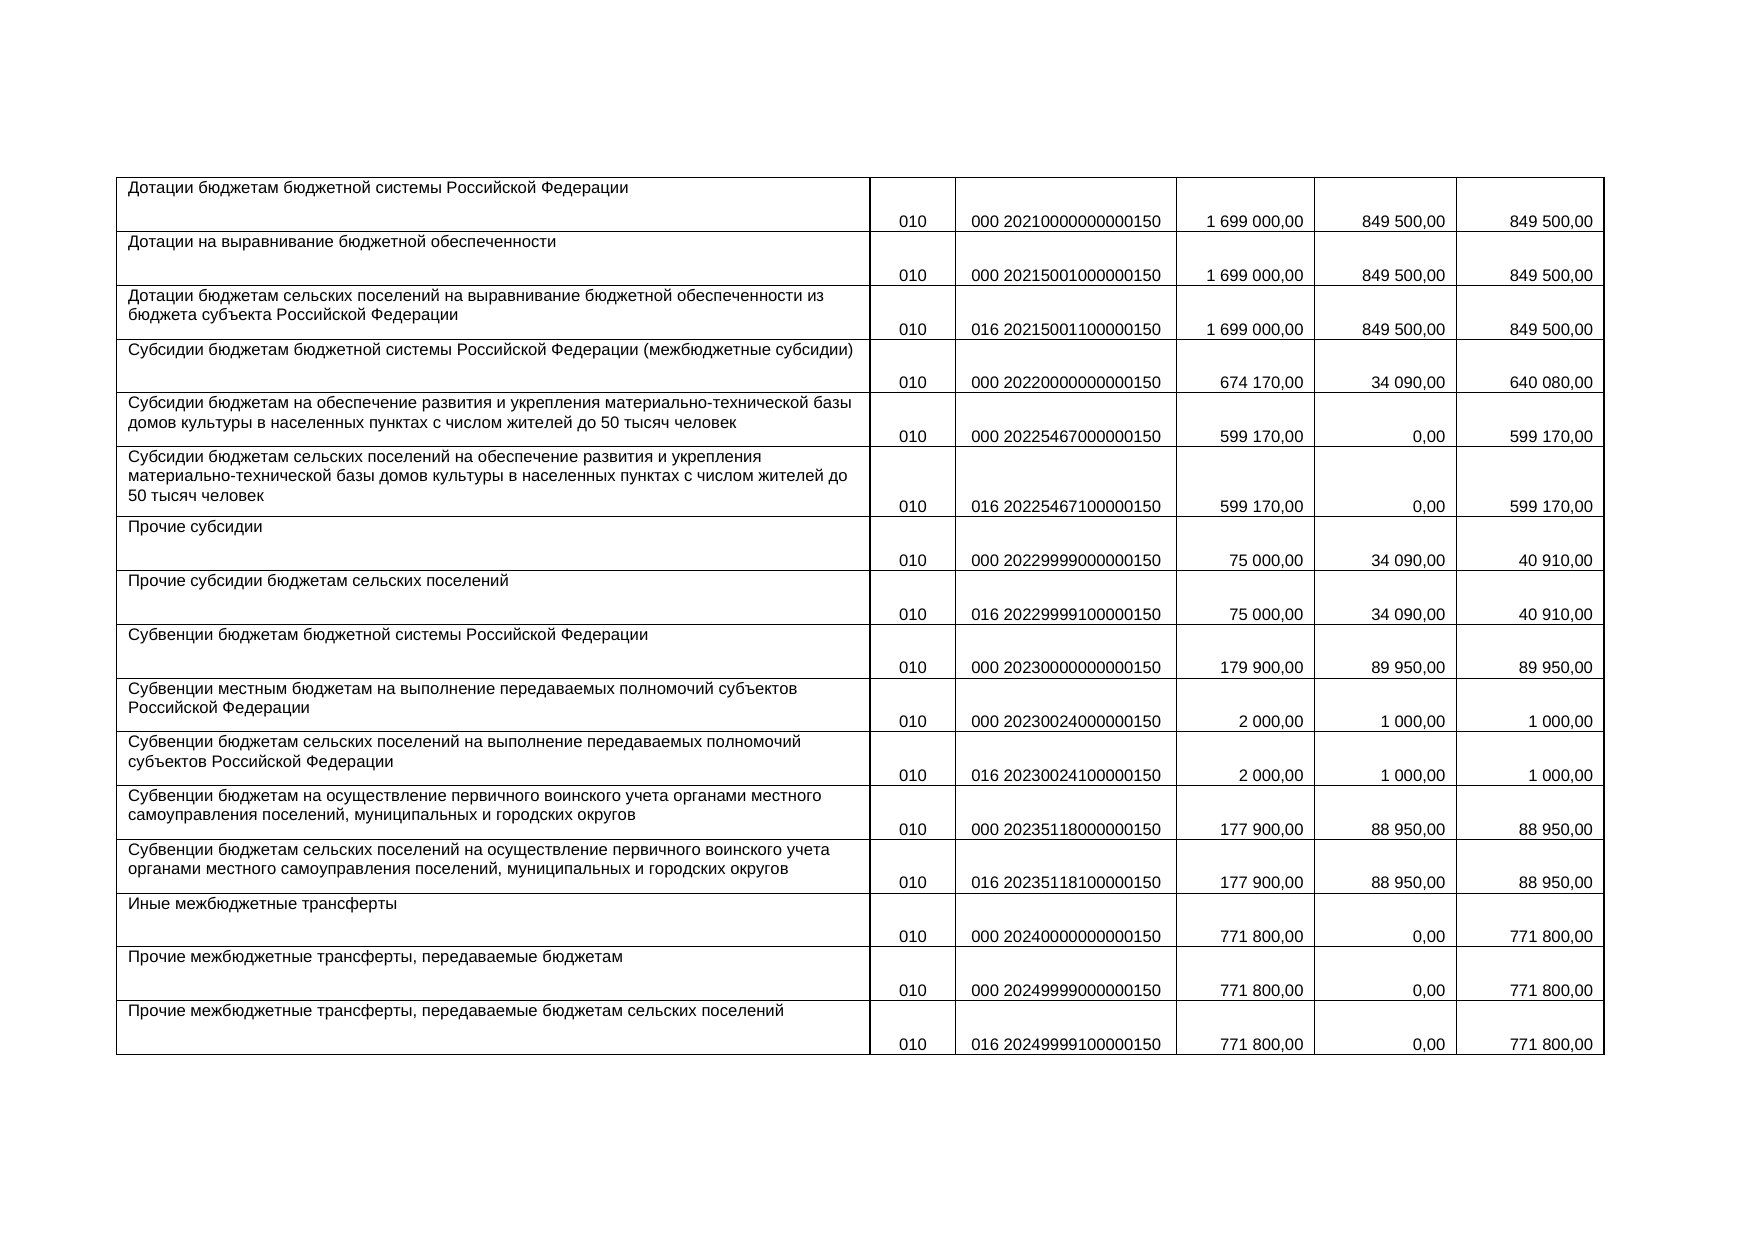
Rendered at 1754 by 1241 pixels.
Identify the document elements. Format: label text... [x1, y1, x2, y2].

table_cell Субсидии бюджетам на обеспечение развития и укрепления материально-технической базы домов культуры в населенных пунктах с числом жителей до 50 тысяч человек [117, 393, 869, 446]
table_cell 010 [871, 393, 955, 446]
table_cell 849 500,00 [1457, 232, 1603, 285]
table_cell 000 20249999000000150 [956, 947, 1176, 1000]
table_cell 849 500,00 [1315, 232, 1456, 285]
table_cell 599 170,00 [1177, 447, 1314, 516]
table_cell 34 090,00 [1315, 340, 1456, 392]
table_cell 0,00 [1315, 947, 1456, 1000]
table_cell Субвенции бюджетам бюджетной системы Российской Федерации [117, 625, 869, 677]
table_cell 000 20220000000000150 [956, 340, 1176, 392]
table_cell 1 000,00 [1457, 732, 1603, 785]
table_cell 771 800,00 [1457, 894, 1603, 946]
table_cell 75 000,00 [1177, 571, 1314, 624]
table_cell 000 20229999000000150 [956, 517, 1176, 570]
table_cell 88 950,00 [1315, 786, 1456, 839]
table_cell 010 [871, 447, 955, 516]
table_cell 016 20215001100000150 [956, 286, 1176, 338]
table_cell 1 699 000,00 [1177, 286, 1314, 338]
table_cell 771 800,00 [1457, 947, 1603, 1000]
table_cell 0,00 [1315, 894, 1456, 946]
table_cell Дотации бюджетам сельских поселений на выравнивание бюджетной обеспеченности из бюджета субъекта Российской Федерации [117, 286, 869, 338]
table_cell 010 [871, 517, 955, 570]
table_cell 000 20225467000000150 [956, 393, 1176, 446]
table_cell 674 170,00 [1177, 340, 1314, 392]
table_cell Субвенции бюджетам сельских поселений на осуществление первичного воинского учета органами местного самоуправления поселений, муниципальных и городских округов [117, 840, 869, 892]
table_cell 849 500,00 [1315, 286, 1456, 338]
table_cell 2 000,00 [1177, 679, 1314, 731]
table_cell 34 090,00 [1315, 517, 1456, 570]
table_cell Прочие межбюджетные трансферты, передаваемые бюджетам [117, 947, 869, 1000]
table_cell 000 20215001000000150 [956, 232, 1176, 285]
table_cell 1 699 000,00 [1177, 232, 1314, 285]
table_cell 1 000,00 [1315, 732, 1456, 785]
table_cell 016 20249999100000150 [956, 1001, 1176, 1054]
table_cell 016 20235118100000150 [956, 840, 1176, 892]
table_cell 1 000,00 [1315, 679, 1456, 731]
table_cell 88 950,00 [1315, 840, 1456, 892]
table_cell 771 800,00 [1177, 1001, 1314, 1054]
table_cell 599 170,00 [1457, 393, 1603, 446]
table_cell Субвенции бюджетам сельских поселений на выполнение передаваемых полномочий субъектов Российской Федерации [117, 732, 869, 785]
table_cell 010 [871, 625, 955, 677]
table_cell 1 000,00 [1457, 679, 1603, 731]
table_cell 0,00 [1315, 1001, 1456, 1054]
table_cell 1 699 000,00 [1177, 178, 1314, 231]
table_cell 849 500,00 [1457, 286, 1603, 338]
table_cell Иные межбюджетные трансферты [117, 894, 869, 946]
table_cell 010 [871, 232, 955, 285]
table_cell 010 [871, 840, 955, 892]
table_cell 010 [871, 786, 955, 839]
table_cell 010 [871, 286, 955, 338]
table_cell 000 20230000000000150 [956, 625, 1176, 677]
table_cell 010 [871, 1001, 955, 1054]
table_cell 88 950,00 [1457, 840, 1603, 892]
table_cell Дотации бюджетам бюджетной системы Российской Федерации [117, 178, 869, 231]
table_cell 599 170,00 [1457, 447, 1603, 516]
table_cell 2 000,00 [1177, 732, 1314, 785]
table_cell 640 080,00 [1457, 340, 1603, 392]
table_cell 016 20230024100000150 [956, 732, 1176, 785]
table_cell 849 500,00 [1457, 178, 1603, 231]
table_cell 000 20230024000000150 [956, 679, 1176, 731]
table_cell Субвенции бюджетам на осуществление первичного воинского учета органами местного самоуправления поселений, муниципальных и городских округов [117, 786, 869, 839]
table_cell 010 [871, 894, 955, 946]
table_cell 89 950,00 [1457, 625, 1603, 677]
table_cell Прочие субсидии бюджетам сельских поселений [117, 571, 869, 624]
table_cell 88 950,00 [1457, 786, 1603, 839]
table_cell Субвенции местным бюджетам на выполнение передаваемых полномочий субъектов Российской Федерации [117, 679, 869, 731]
table_cell 000 20240000000000150 [956, 894, 1176, 946]
table_cell 771 800,00 [1177, 947, 1314, 1000]
table_cell Субсидии бюджетам сельских поселений на обеспечение развития и укрепления материально-технической базы домов культуры в населенных пунктах с числом жителей до 50 тысяч человек [117, 447, 869, 516]
table_cell Прочие межбюджетные трансферты, передаваемые бюджетам сельских поселений [117, 1001, 869, 1054]
table_cell 75 000,00 [1177, 517, 1314, 570]
table_cell 0,00 [1315, 447, 1456, 516]
table_cell 016 20225467100000150 [956, 447, 1176, 516]
table_cell 0,00 [1315, 393, 1456, 446]
table_cell Субсидии бюджетам бюджетной системы Российской Федерации (межбюджетные субсидии) [117, 340, 869, 392]
table_cell 599 170,00 [1177, 393, 1314, 446]
table_cell 849 500,00 [1315, 178, 1456, 231]
table_cell 177 900,00 [1177, 840, 1314, 892]
table_cell Прочие субсидии [117, 517, 869, 570]
table_cell Дотации на выравнивание бюджетной обеспеченности [117, 232, 869, 285]
table_cell 89 950,00 [1315, 625, 1456, 677]
table_cell 010 [871, 679, 955, 731]
table_cell 34 090,00 [1315, 571, 1456, 624]
table_cell 010 [871, 178, 955, 231]
table_cell 40 910,00 [1457, 517, 1603, 570]
table_cell 40 910,00 [1457, 571, 1603, 624]
table_cell 000 20210000000000150 [956, 178, 1176, 231]
table_cell 771 800,00 [1177, 894, 1314, 946]
table_cell 016 20229999100000150 [956, 571, 1176, 624]
table_cell 010 [871, 947, 955, 1000]
table_cell 000 20235118000000150 [956, 786, 1176, 839]
table_cell 177 900,00 [1177, 786, 1314, 839]
table_cell 010 [871, 571, 955, 624]
table_cell 179 900,00 [1177, 625, 1314, 677]
table_cell 771 800,00 [1457, 1001, 1603, 1054]
table_cell 010 [871, 340, 955, 392]
table_cell 010 [871, 732, 955, 785]
